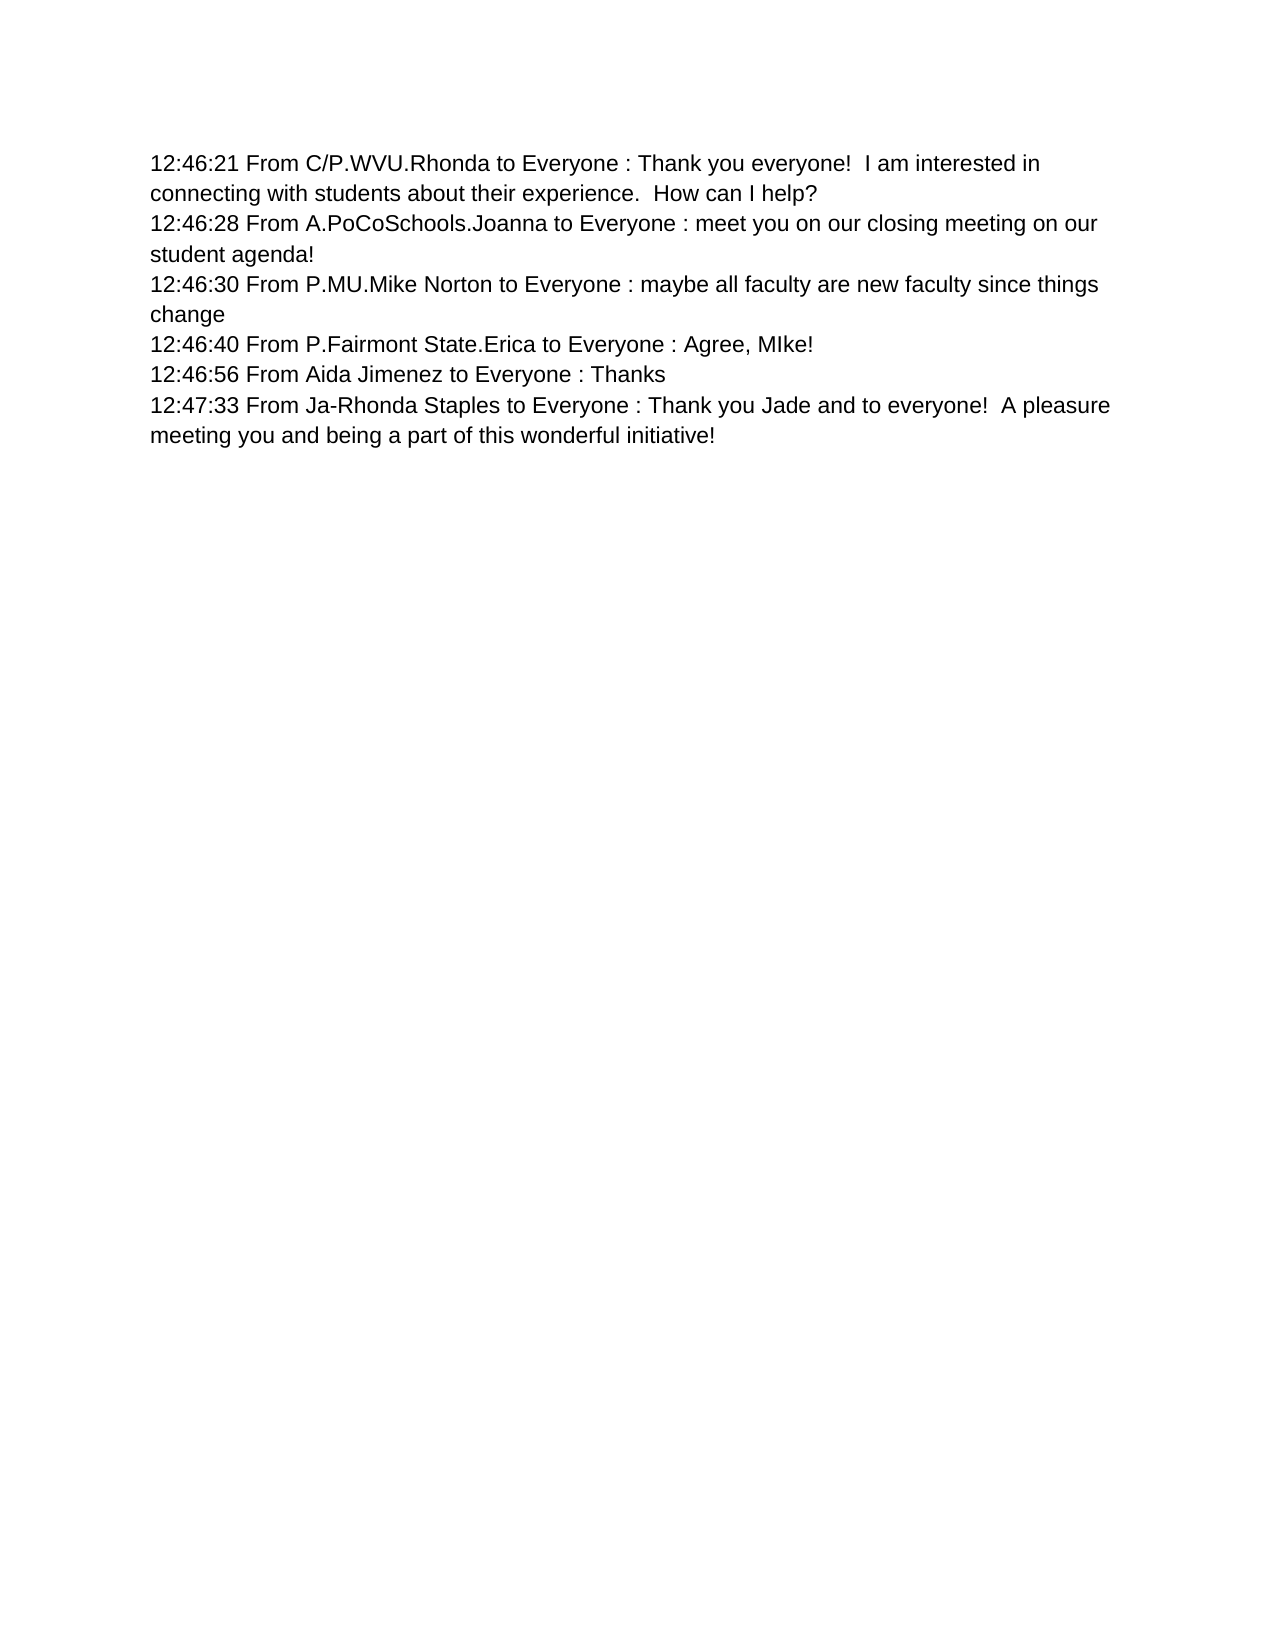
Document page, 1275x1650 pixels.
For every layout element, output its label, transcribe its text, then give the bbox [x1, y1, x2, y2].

text 12:47:33 From Ja-Rhonda Staples to Everyone : Thank you Jade and to everyone! A pleasure meeting you and being a part of this wonderful initiative! [150, 392, 1125, 448]
text 12:46:56 From Aida Jimenez to Everyone : Thanks [150, 361, 1125, 388]
text 12:46:30 From P.MU.Mike Norton to Everyone : maybe all faculty are new faculty since things change [150, 271, 1125, 327]
text 12:46:21 From C/P.WVU.Rhonda to Everyone : Thank you everyone! I am interested in connecting with students about their experience. How can I help? [150, 150, 1125, 207]
text 12:46:28 From A.PoCoSchools.Joanna to Everyone : meet you on our closing meeting on our student agenda! [150, 210, 1125, 267]
text 12:46:40 From P.Fairmont State.Erica to Everyone : Agree, MIke! [150, 331, 1125, 358]
